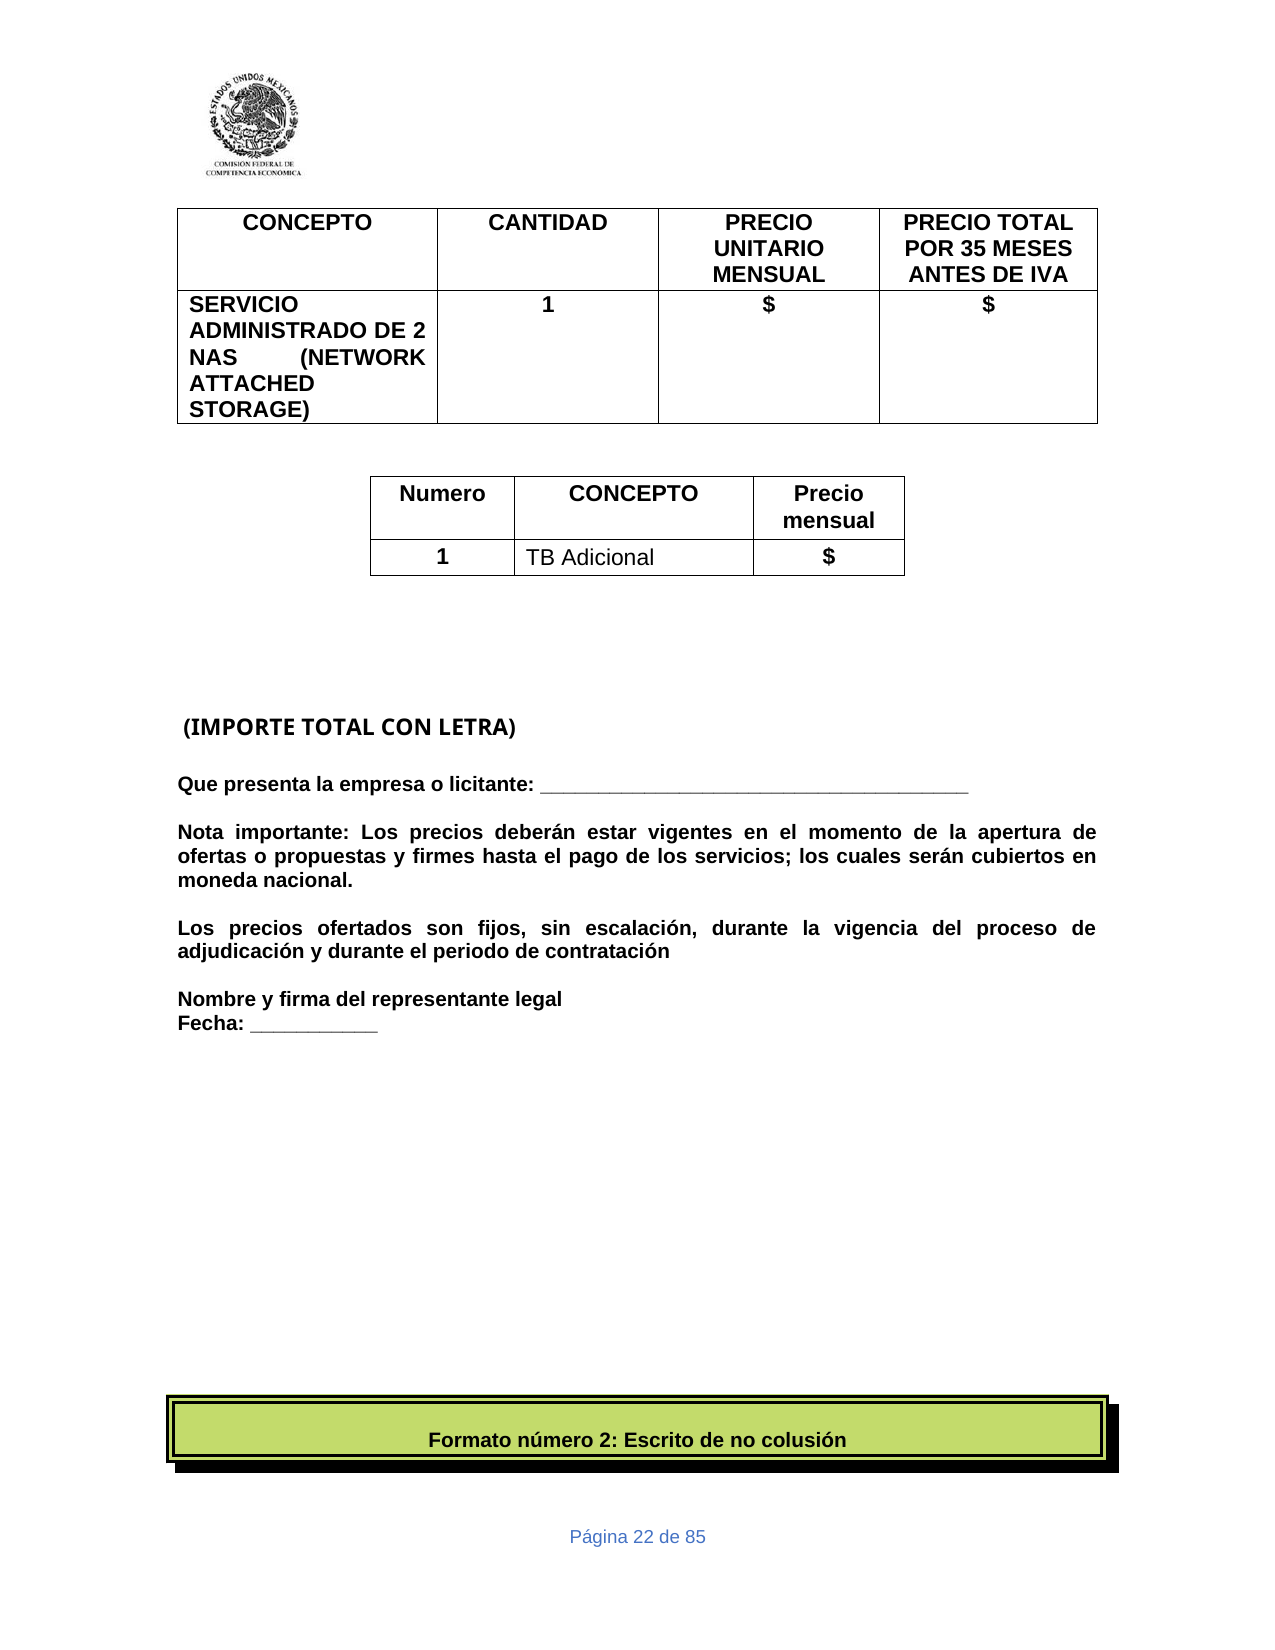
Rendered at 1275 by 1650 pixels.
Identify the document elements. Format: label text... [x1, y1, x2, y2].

table_header CANTIDAD [438, 209, 658, 290]
table_header PRECIO UNITARIO MENSUAL [659, 209, 879, 290]
table_cell $ [659, 291, 879, 422]
table_cell 1 [371, 540, 514, 575]
text Formato número 2: Escrito de no colusión [169, 1418, 1106, 1460]
table_cell $ [880, 291, 1097, 422]
table_header Precio mensual [754, 477, 904, 539]
text Fecha: ___________ [177, 1011, 1098, 1035]
picture [188, 73, 322, 179]
text (IMPORTE TOTAL CON LETRA) [177, 711, 1098, 742]
table_header CONCEPTO [515, 477, 753, 539]
text Los precios ofertados son fijos, sin escalación, durante la vigencia del proceso de adjudicación y durante el periodo de contratación [177, 915, 1098, 963]
table_cell SERVICIO ADMINISTRADO DE 2 NAS (NETWORK ATTACHED STORAGE) [178, 291, 437, 422]
text Que presenta la empresa o licitante: _____________________________________ [177, 772, 1098, 796]
table_header Numero [371, 477, 514, 539]
text Nota importante: Los precios deberán estar vigentes en el momento de la apertura de ofertas o propuestas y firmes hasta el pago de los servicios; los cuales serán cubiertos en moneda nacional. [177, 819, 1098, 891]
table_cell 1 [438, 291, 658, 422]
table_header CONCEPTO [178, 209, 437, 290]
table_cell TB Adicional [515, 540, 753, 575]
table_cell $ [754, 540, 904, 575]
text Nombre y firma del representante legal [177, 987, 1098, 1011]
table_header PRECIO TOTAL POR 35 MESES ANTES DE IVA [880, 209, 1097, 290]
